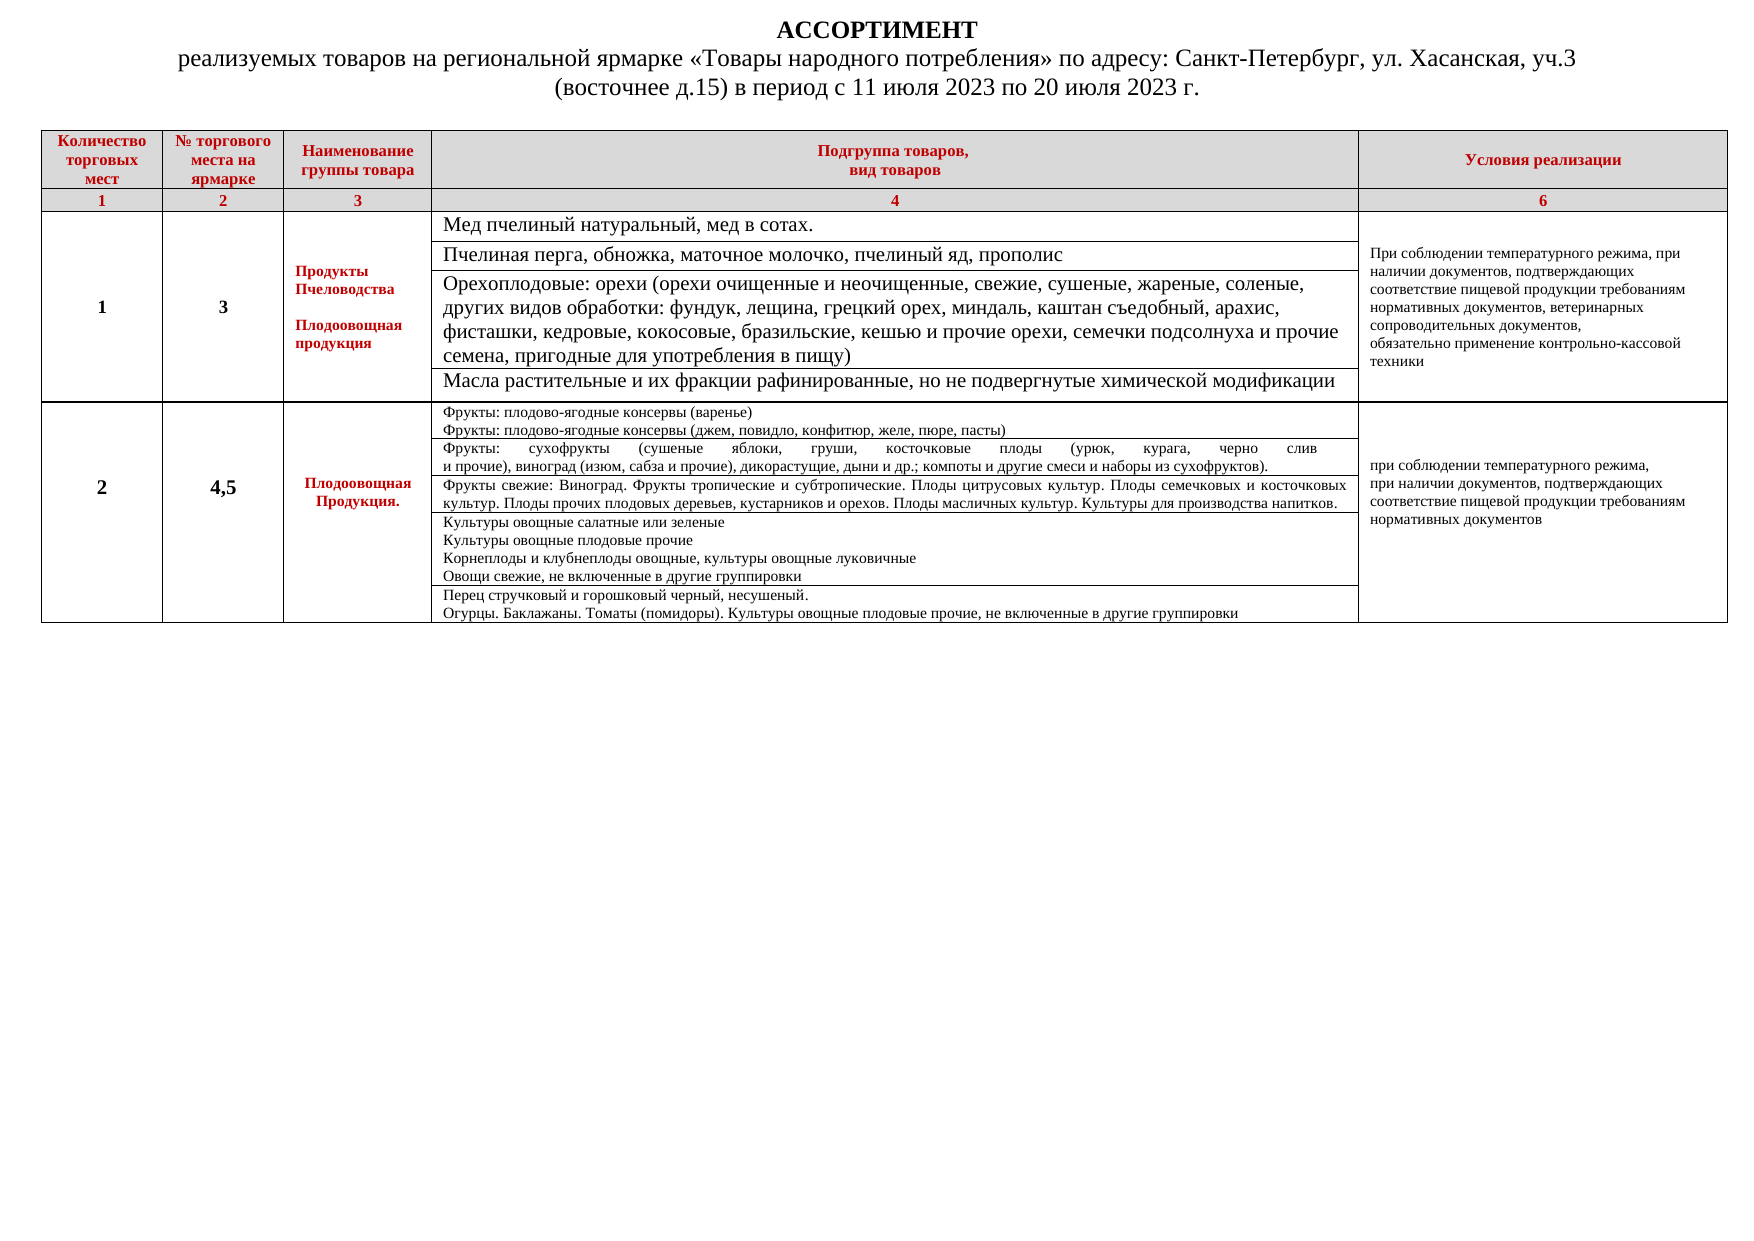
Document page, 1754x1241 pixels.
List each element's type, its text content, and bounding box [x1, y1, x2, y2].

table_cell 2 [163, 189, 283, 211]
table_cell при соблюдении температурного режима, при наличии документов, подтверждающих соответствие пищевой продукции требованиям нормативных документов [1359, 403, 1727, 622]
table_cell Орехоплодовые: орехи (орехи очищенные и неочищенные, свежие, сушеные, жареные, соленые, других видов обработки: фундук, лещина, грецкий орех, миндаль, каштан съедобный, арахис, фисташки, кедровые, кокосовые, бразильские, кешью и прочие орехи, семечки подсолнуха и прочие семена, пригодные для употребления в пищу) [432, 271, 1358, 367]
table_cell Фрукты: плодово-ягодные консервы (варенье) Фрукты: плодово-ягодные консервы (джем, повидло, конфитюр, желе, пюре, пасты) [432, 403, 1358, 438]
table_cell 2 [42, 403, 162, 622]
table_cell При соблюдении температурного режима, при наличии документов, подтверждающих соответствие пищевой продукции требованиям нормативных документов, ветеринарных сопроводительных документов, обязательно применение контрольно-кассовой техники [1359, 212, 1727, 401]
table_cell Перец стручковый и горошковый черный, несушеный. Огурцы. Баклажаны. Томаты (помидоры). Культуры овощные плодовые прочие, не включенные в другие группировки [432, 586, 1358, 622]
table_cell Плодоовощная Продукция. [284, 403, 431, 622]
table_cell 4 [432, 189, 1358, 211]
table_cell Мед пчелиный натуральный, мед в сотах. [432, 212, 1358, 241]
table_cell Культуры овощные салатные или зеленые Культуры овощные плодовые прочие Корнеплоды и клубнеплоды овощные, культуры овощные луковичные Овощи свежие, не включенные в другие группировки [432, 513, 1358, 585]
table_header Наименование группы товара [284, 131, 431, 188]
table_header Количество торговых мест [42, 131, 162, 188]
table_header Условия реализации [1359, 131, 1727, 188]
text реализуемых товаров на региональной ярмарке «Товары народного потребления» по адресу: Санкт-Петербург, ул. Хасанская, уч.3 (восточнее д.15) в период с 11 июля 2023 по 20 июля 2023 г. [118, 43, 1636, 101]
table_cell Продукты Пчеловодства Плодоовощная продукция [284, 212, 431, 401]
table_cell 3 [284, 189, 431, 211]
table_cell 3 [163, 212, 283, 401]
table_cell 4,5 [163, 403, 283, 622]
table_cell 1 [42, 189, 162, 211]
table_cell 6 [1359, 189, 1727, 211]
text АССОРТИМЕНТ [118, 15, 1636, 43]
table_header № торгового места на ярмарке [163, 131, 283, 188]
table_header Подгруппа товаров, вид товаров [432, 131, 1358, 188]
table_cell 1 [42, 212, 162, 401]
table_cell Фрукты свежие: Виноград. Фрукты тропические и субтропические. Плоды цитрусовых культур. Плоды семечковых и косточковых культур. Плоды прочих плодовых деревьев, кустарников и орехов. Плоды масличных культур. Культуры для производства напитков. [432, 476, 1358, 512]
table_cell Пчелиная перга, обножка, маточное молочко, пчелиный яд, прополис [432, 242, 1358, 270]
table_cell Фрукты: сухофрукты (сушеные яблоки, груши, косточковые плоды (урюк, курага, черно слив и прочие), виноград (изюм, сабза и прочие), дикорастущие, дыни и др.; компоты и другие смеси и наборы из сухофруктов). [432, 439, 1358, 475]
table_cell Масла растительные и их фракции рафинированные, но не подвергнутые химической модификации [432, 369, 1358, 401]
